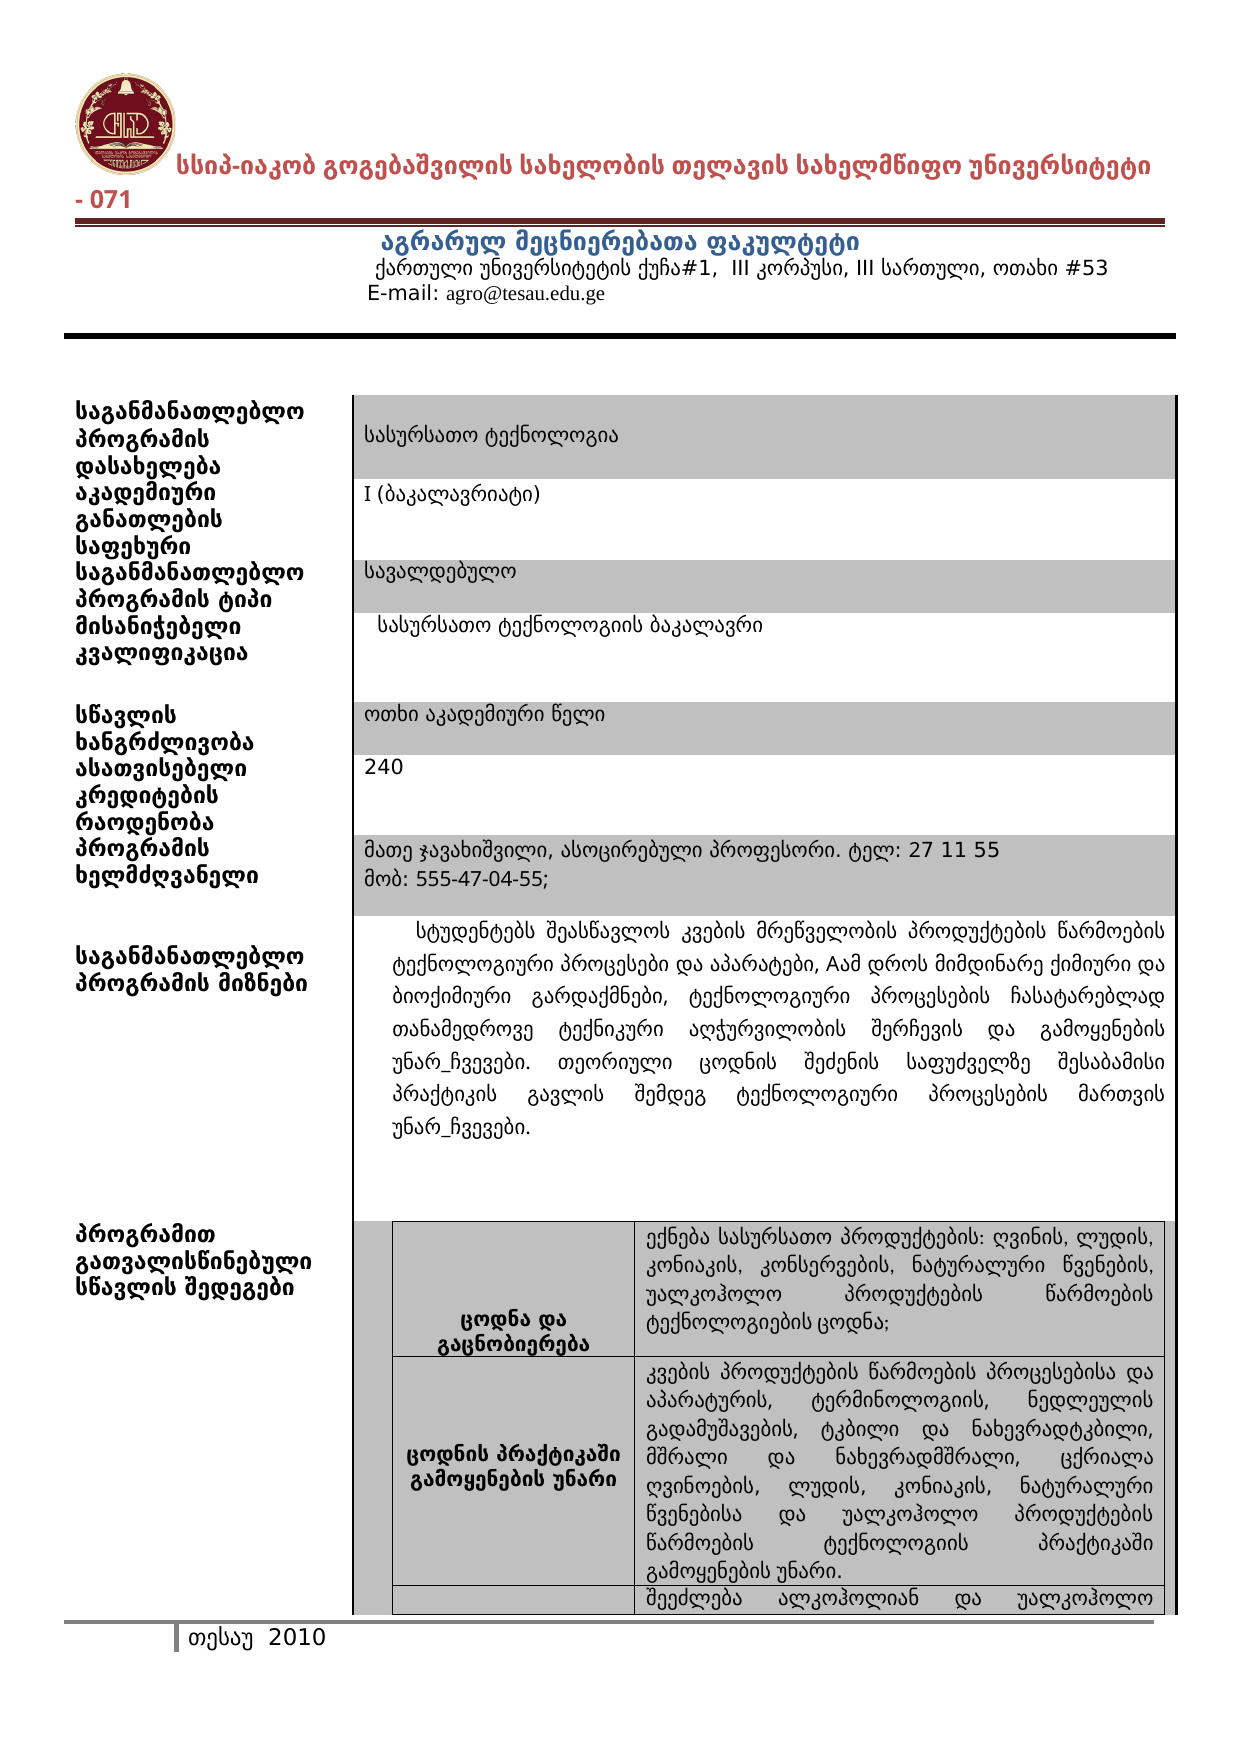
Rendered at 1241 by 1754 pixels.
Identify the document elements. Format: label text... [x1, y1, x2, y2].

table_cell [393, 1357, 634, 1585]
table_cell [354, 1221, 392, 1615]
table_cell I (ბაკალავრიატი) [354, 480, 1175, 559]
table_header საგანმანათლებლო პროგრამის დასახელება [64, 395, 352, 479]
table_cell [635, 1222, 1164, 1356]
table_cell [1165, 1221, 1175, 1615]
table_cell 240 [354, 755, 1175, 835]
table_cell პროგრამის ხელმძღვანელი [64, 835, 352, 916]
picture [75, 73, 176, 175]
table_cell ასათვისებელი კრედიტების რაოდენობა [64, 755, 352, 835]
table_cell [635, 1586, 1164, 1614]
table_cell მათე ჯავახიშვილი, ასოცირებული პროფესორი. ტელ: 27 11 55 მობ: 555-47-04-55; [354, 835, 1175, 916]
table_cell სწავლის ხანგრძლივობა [64, 702, 352, 755]
table_cell [393, 1586, 634, 1614]
table_header სასურსათო ტექნოლოგია [354, 395, 1175, 479]
table_cell პროგრამით გათვალისწინებული სწავლის შედეგები [64, 1221, 352, 1615]
table_cell [393, 1222, 634, 1356]
table_cell ოთხი აკადემიური წელი [354, 702, 1175, 755]
table_cell სტუდენტებს შეასწავლოს კვების მრეწველობის პროდუქტების წარმოების ტექნოლოგიური პროცესები და აპარატები, Aამ დროს მიმდინარე ქიმიური და ბიოქიმიური გარდაქმნები, ტექნოლოგიური პროცესების ჩასატარებლად თანამედროვე ტექნიკური აღჭურვილობის შერჩევის და გამოყენების უნარ_ჩვევები. თეორიული ცოდნის შეძენის საფუძველზე შესაბამისი პრაქტიკის გავლის შემდეგ ტექნოლოგიური პროცესების მართვის უნარ_ჩვევები. [354, 916, 1175, 1221]
table_cell სასურსათო ტექნოლოგიის ბაკალავრი [354, 613, 1175, 702]
table_cell [635, 1357, 1164, 1585]
table_cell აკადემიური განათლების საფეხური [64, 480, 352, 559]
table_cell საგანმანათლებლო პროგრამის ტიპი [64, 560, 352, 613]
table_cell საგანმანათლებლო პროგრამის მიზნები [64, 916, 352, 1221]
table_cell სავალდებულო [354, 560, 1175, 613]
table_cell მისანიჭებელი კვალიფიკაცია [64, 613, 352, 702]
